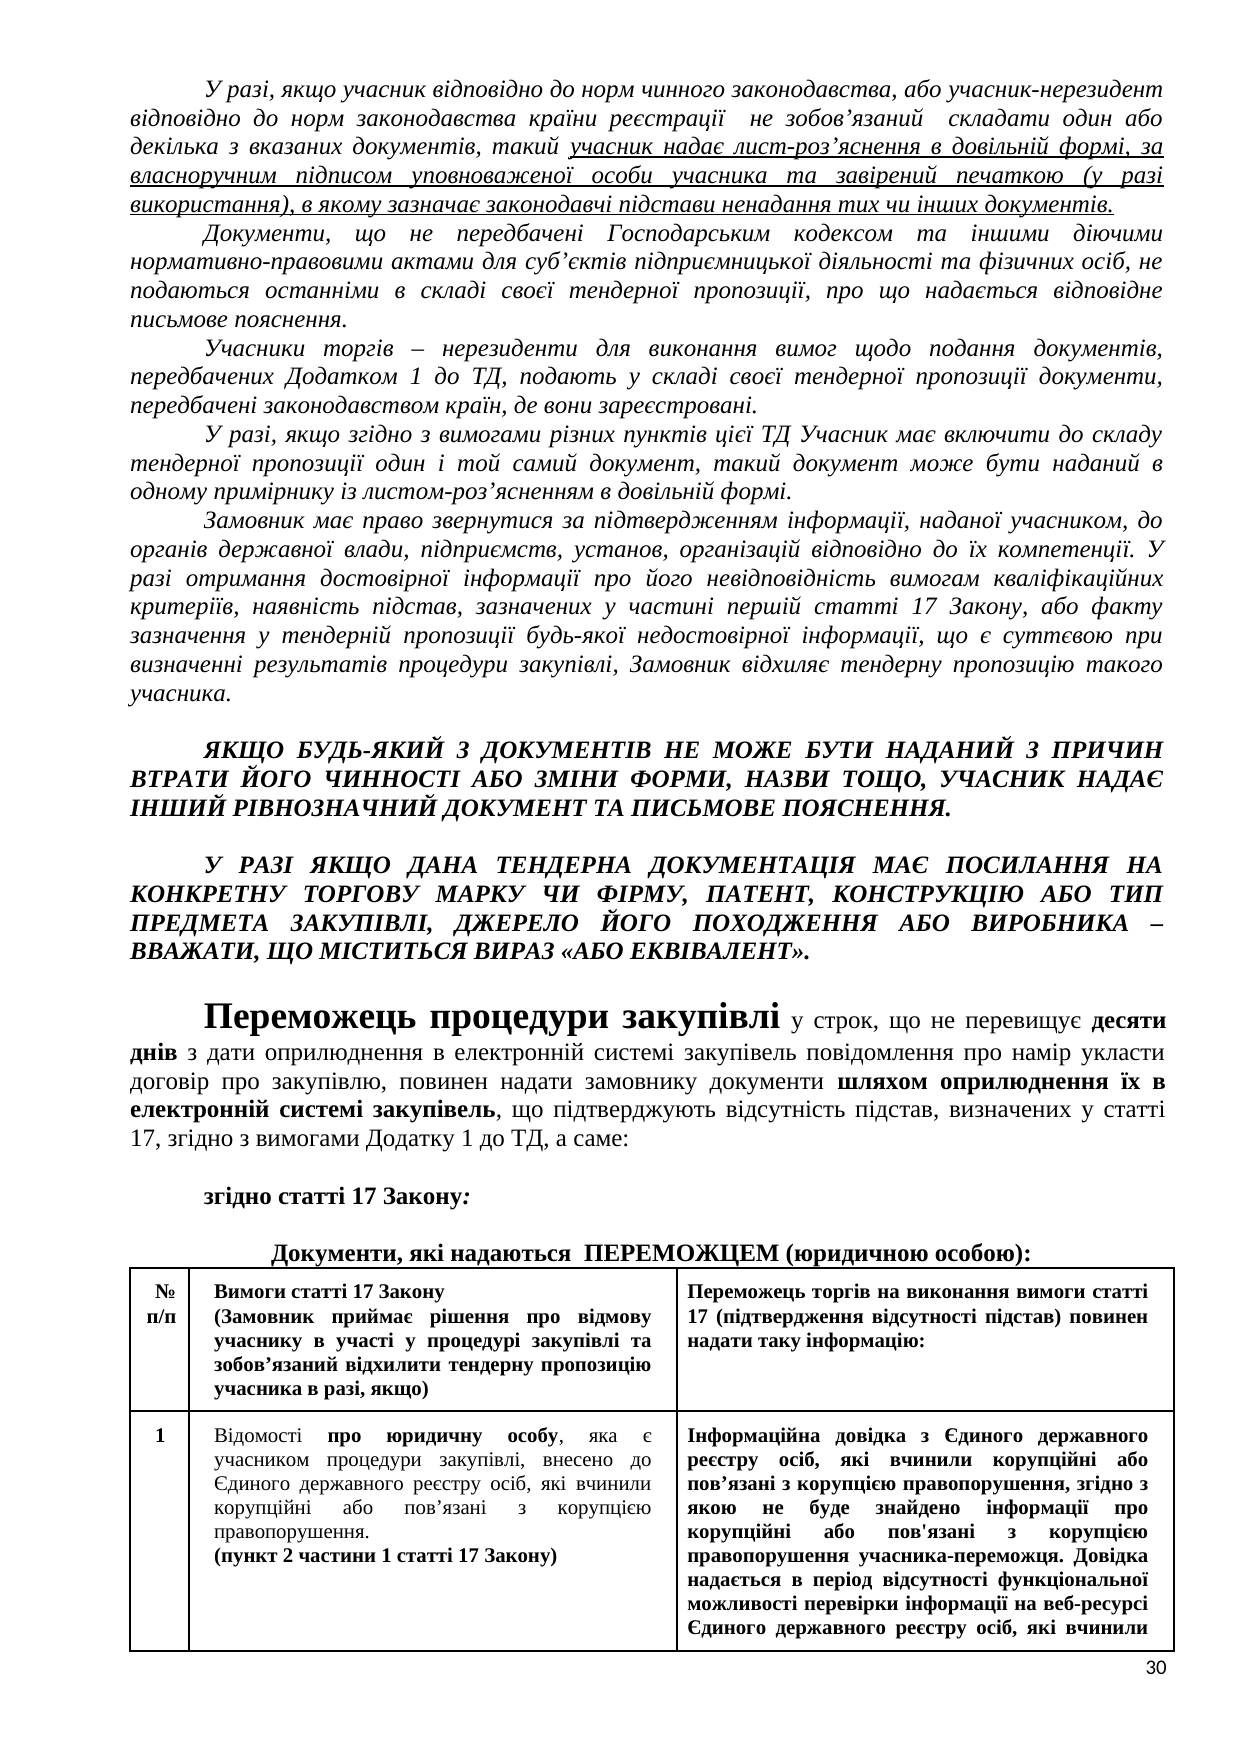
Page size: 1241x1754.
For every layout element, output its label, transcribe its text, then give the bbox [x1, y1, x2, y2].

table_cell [678, 1412, 1173, 1650]
text У РАЗІ ЯКЩО ДАНА ТЕНДЕРНА ДОКУМЕНТАЦІЯ МАЄ ПОСИЛАННЯ НА КОНКРЕТНУ ТОРГОВУ МАРКУ ЧИ ФІРМУ, ПАТЕНТ, КОНСТРУКЦІЮ АБО ТИП ПРЕДМЕТА ЗАКУПІВЛІ, ДЖЕРЕЛО ЙОГО ПОХОДЖЕННЯ АБО ВИРОБНИКА – ВВАЖАТИ, ЩО МІСТИТЬСЯ ВИРАЗ «АБО ЕКВІВАЛЕНТ». [130, 850, 1166, 965]
table_header № п/п [131, 1269, 188, 1410]
text Замовник має право звернутися за підтвердженням інформації, наданої учасником, до органів державної влади, підприємств, установ, організацій відповідно до їх компетенції. У разі отримання достовірної інформації про його невідповідність вимогам кваліфікаційних критеріїв, наявність підстав, зазначених у частині першій статті 17 Закону, або факту зазначення у тендерній пропозиції будь-якої недостовірної інформації, що є суттєвою при визначенні результатів процедури закупівлі, Замовник відхиляє тендерну пропозицію такого учасника. [130, 505, 1166, 706]
text ЯКЩО БУДЬ-ЯКИЙ З ДОКУМЕНТІВ НЕ МОЖЕ БУТИ НАДАНИЙ З ПРИЧИН ВТРАТИ ЙОГО ЧИННОСТІ АБО ЗМІНИ ФОРМИ, НАЗВИ ТОЩО, УЧАСНИК НАДАЄ ІНШИЙ РІВНОЗНАЧНИЙ ДОКУМЕНТ ТА ПИСЬМОВЕ ПОЯСНЕННЯ. [130, 735, 1166, 821]
text згідно статті 17 Закону: [130, 1181, 1166, 1209]
text У разі, якщо учасник відповідно до норм чинного законодавства, або учасник-нерезидент відповідно до норм законодавства країни реєстрації не зобов’язаний складати один або декілька з вказаних документів, такий учасник надає лист-роз’яснення в довільній формі, за власноручним підписом уповноваженої особи учасника та завірений печаткою (у разі використання), в якому зазначає законодавчі підстави ненадання тих чи інших документів. [130, 74, 1166, 218]
table_header Переможець торгів на виконання вимоги статті 17 (підтвердження відсутності підстав) повинен надати таку інформацію: [678, 1269, 1173, 1410]
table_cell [190, 1412, 676, 1650]
text У разі, якщо згідно з вимогами різних пунктів цієї ТД Учасник має включити до складу тендерної пропозиції один і той самий документ, такий документ може бути наданий в одному примірнику із листом-роз’ясненням в довільній формі. [130, 419, 1166, 505]
text Учасники торгів – нерезиденти для виконання вимог щодо подання документів, передбачених Додатком 1 до ТД, подають у складі своєї тендерної пропозиції документи, передбачені законодавством країн, де вони зареєстровані. [130, 333, 1166, 419]
text Документи, що не передбачені Господарським кодексом та іншими діючими нормативно-правовими актами для суб’єктів підприємницької діяльності та фізичних осіб, не подаються останніми в складі своєї тендерної пропозиції, про що надається відповідне письмове пояснення. [130, 218, 1166, 333]
text Документи, які надаються ПЕРЕМОЖЦЕМ (юридичною особою): [130, 1238, 1166, 1267]
text Переможець процедури закупівлі у строк, що не перевищує десяти днів з дати оприлюднення в електронній системі закупівель повідомлення про намір укласти договір про закупівлю, повинен надати замовнику документи шляхом оприлюднення їх в електронній системі закупівель, що підтверджують відсутність підстав, визначених у статті 17, згідно з вимогами Додатку 1 до ТД, а саме: [130, 994, 1166, 1152]
table_header Вимоги статті 17 Закону (Замовник приймає рішення про відмову учаснику в участі у процедурі закупівлі та зобов’язаний відхилити тендерну пропозицію учасника в разі, якщо) [190, 1269, 676, 1410]
table_cell 1 [131, 1412, 188, 1650]
